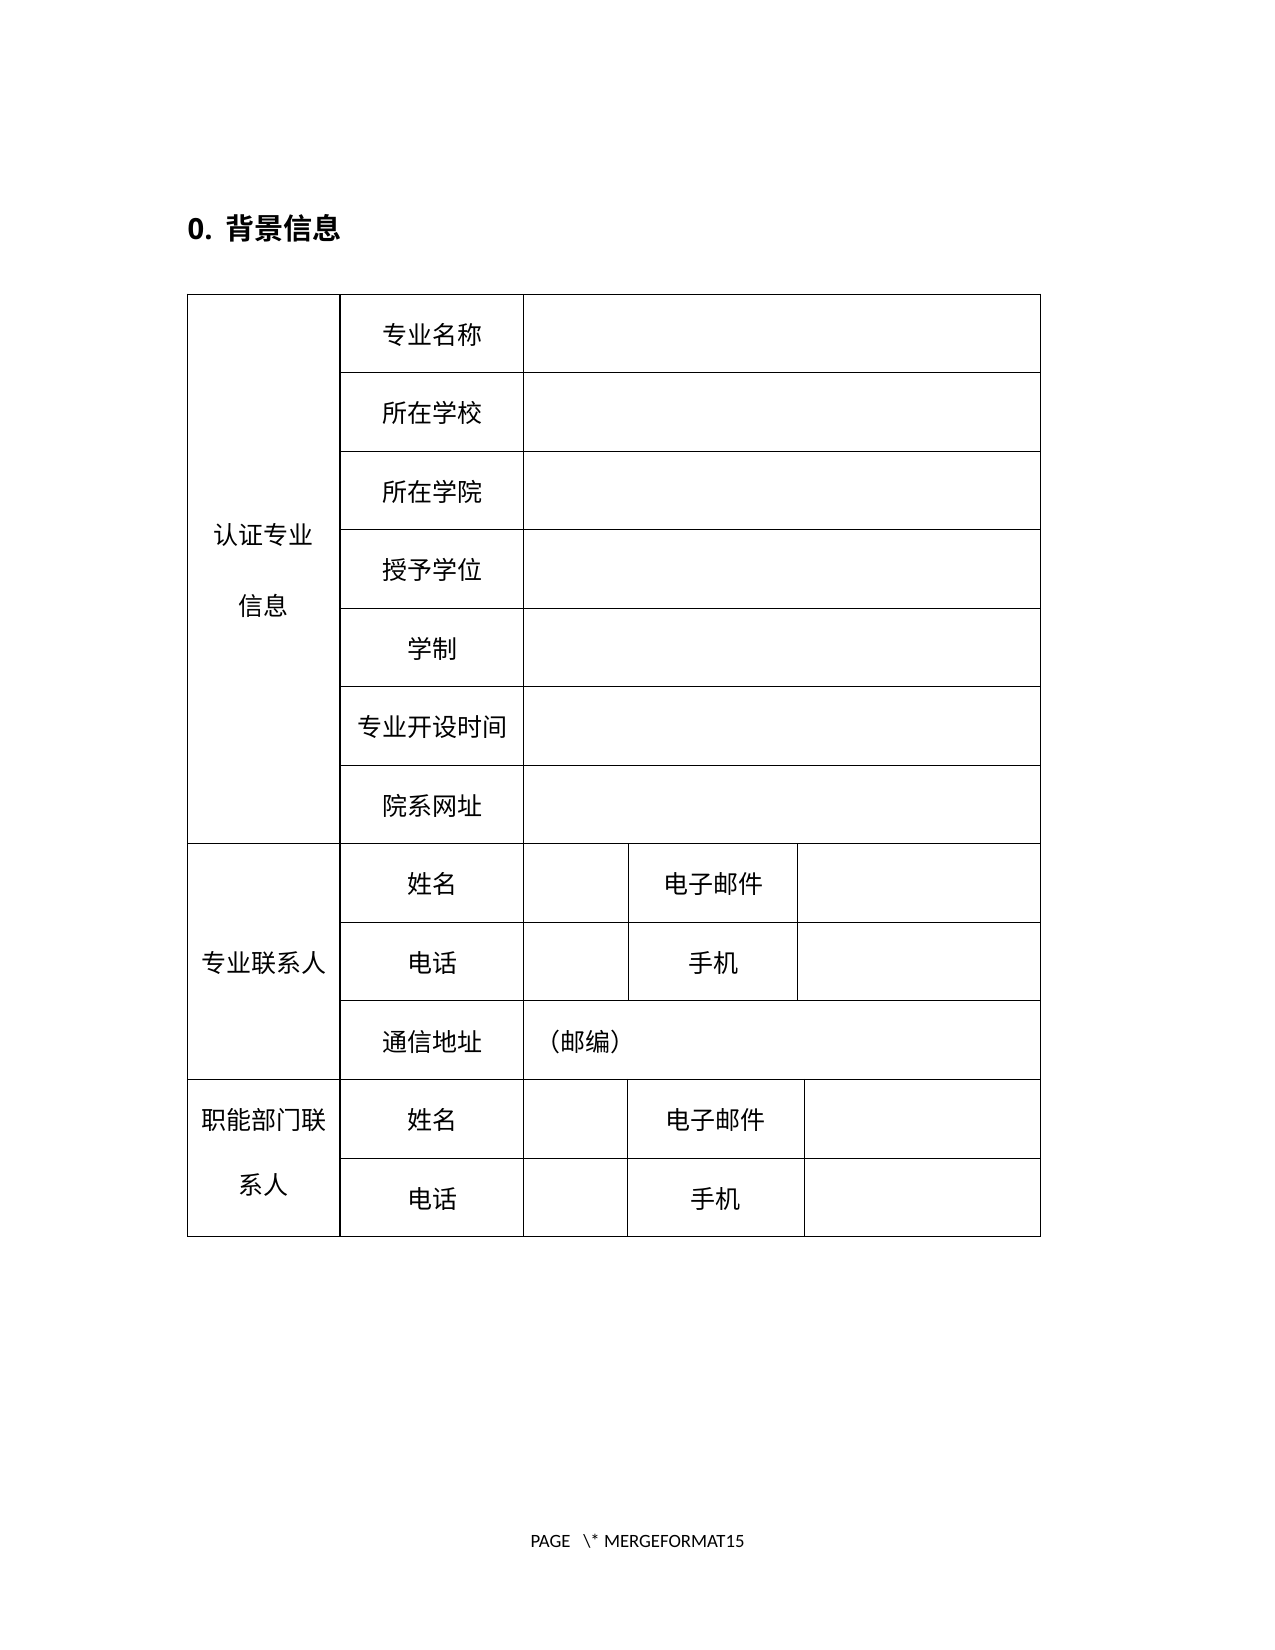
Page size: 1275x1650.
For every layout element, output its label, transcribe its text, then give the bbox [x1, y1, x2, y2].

table_cell 电话 [341, 923, 523, 1000]
table_cell [524, 687, 1040, 765]
table_cell 电子邮件 [628, 1080, 804, 1157]
table_cell 专业联系人 [188, 844, 339, 1079]
table_cell 手机 [628, 1159, 804, 1236]
table_cell 院系网址 [341, 766, 523, 843]
table_cell [524, 373, 1040, 451]
table_cell [805, 1080, 1040, 1157]
table_cell [798, 923, 1040, 1000]
table_cell 所在学院 [341, 452, 523, 529]
table_cell （邮编） [524, 1001, 1040, 1079]
table_cell 职能部门联系人 [188, 1080, 339, 1236]
table_cell 电话 [341, 1159, 523, 1236]
table_cell 所在学校 [341, 373, 523, 451]
table_cell 手机 [629, 923, 797, 1000]
table_cell 姓名 [341, 844, 523, 922]
table_header 认证专业 信息 [188, 295, 339, 843]
table_cell 学制 [341, 609, 523, 686]
table_cell [524, 923, 628, 1000]
table_cell [524, 844, 628, 922]
table_cell [524, 1159, 627, 1236]
table_cell [524, 766, 1040, 843]
subtitle 背景信息 [187, 194, 1087, 259]
table_cell [524, 609, 1040, 686]
table_header 专业名称 [341, 295, 523, 372]
table_cell 电子邮件 [629, 844, 797, 922]
table_cell [798, 844, 1040, 922]
table_cell [524, 530, 1040, 608]
table_cell [524, 452, 1040, 529]
table_cell 姓名 [341, 1080, 523, 1157]
table_cell [524, 1080, 627, 1157]
table_cell [805, 1159, 1040, 1236]
table_cell 授予学位 [341, 530, 523, 608]
table_cell 通信地址 [341, 1001, 523, 1079]
table_cell 专业开设时间 [341, 687, 523, 765]
table_header [524, 295, 1040, 372]
